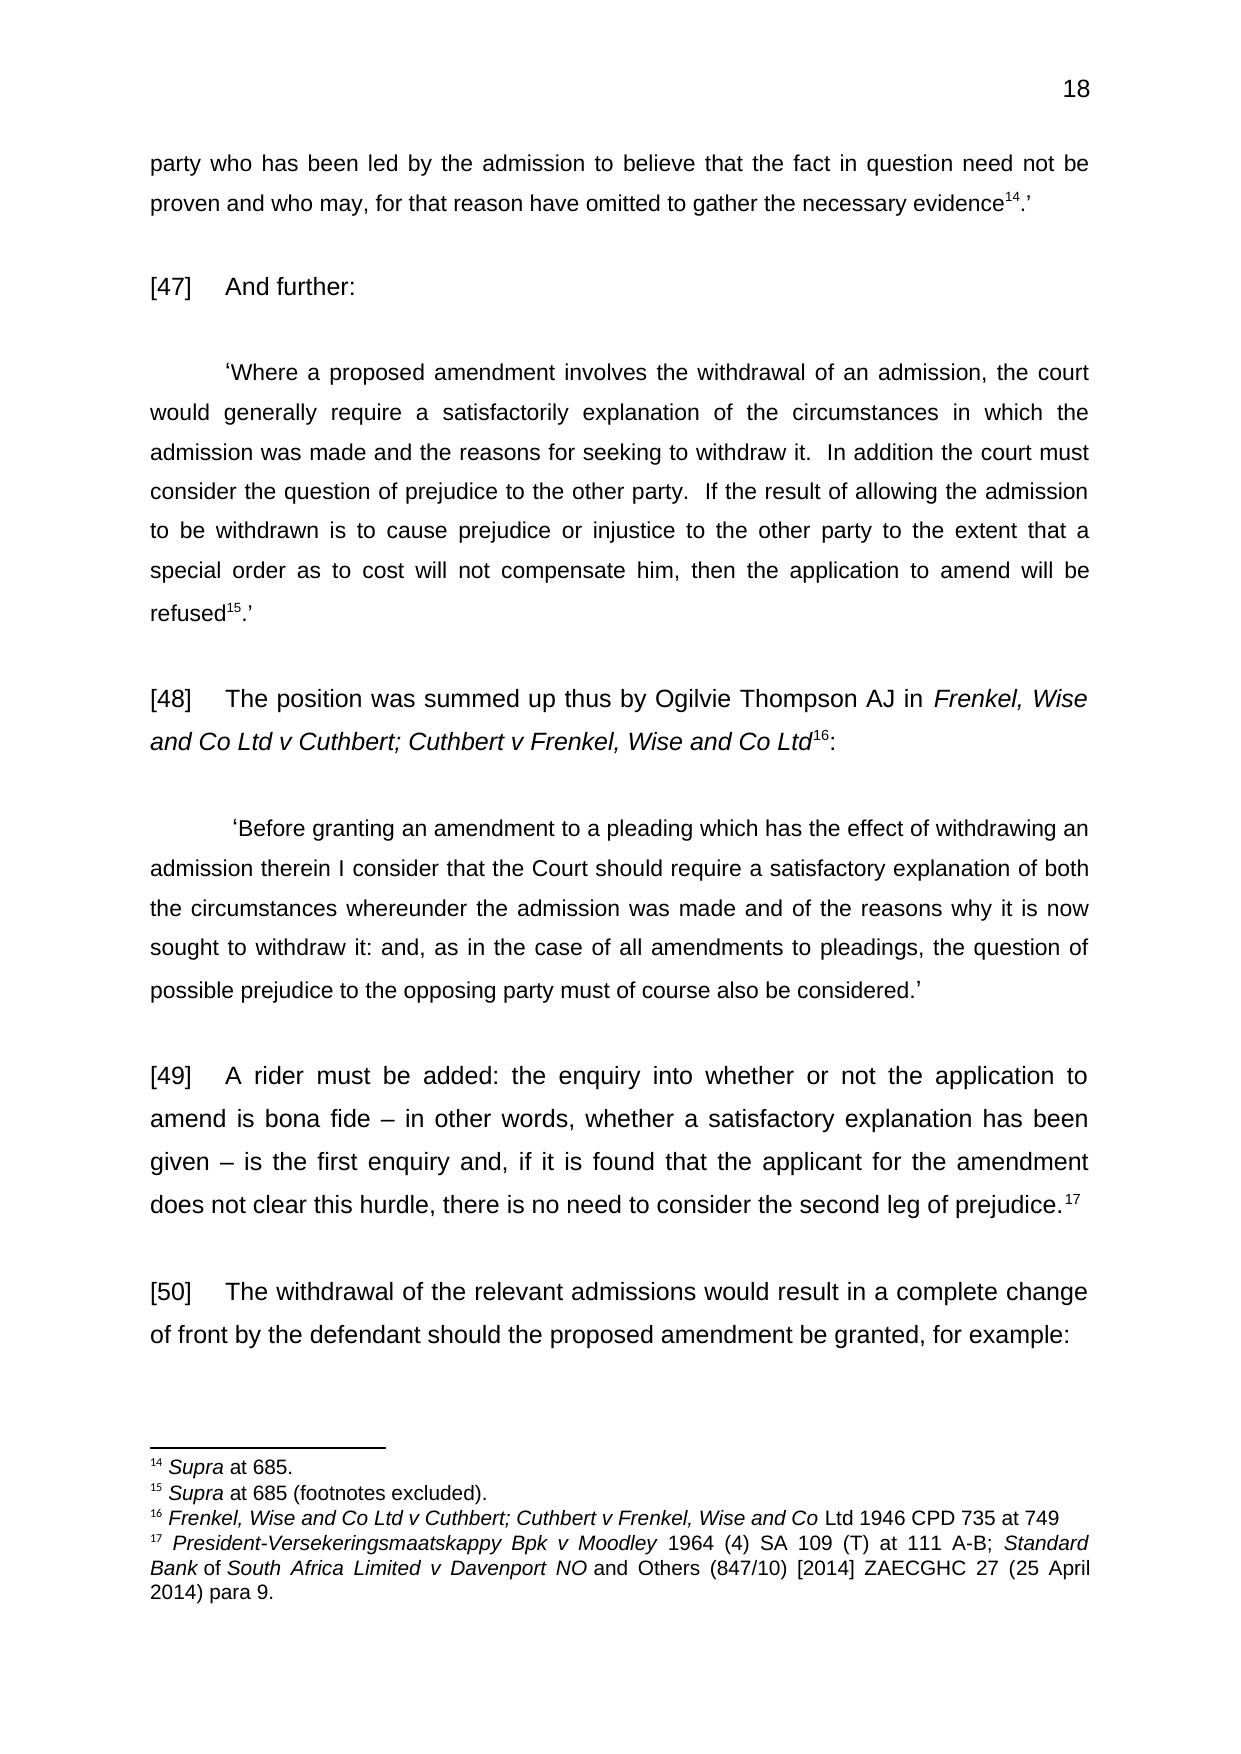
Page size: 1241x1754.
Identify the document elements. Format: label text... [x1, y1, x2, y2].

text [47] And further: [150, 272, 1090, 301]
text ‘Where a proposed amendment involves the withdrawal of an admission, the court would generally require a satisfactorily explanation of the circumstances in which the admission was made and the reasons for seeking to withdraw it. In addition the court must consider the question of prejudice to the other party. If the result of allowing the admission to be withdrawn is to cause prejudice or injustice to the other party to the extent that a special order as to cost will not compensate him, then the application to amend will be refused.’ [150, 357, 1090, 626]
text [150, 150, 1090, 216]
text ‘Before granting an amendment to a pleading which has the effect of withdrawing an admission therein I consider that the Court should require a satisfactory explanation of both the circumstances whereunder the admission was made and of the reasons why it is now sought to withdraw it: and, as in the case of all amendments to pleadings, the question of possible prejudice to the opposing party must of course also be considered.’ [150, 813, 1090, 1004]
text [48] The position was summed up thus by Ogilvie Thompson AJ in Frenkel, Wise and Co Ltd v Cuthbert; Cuthbert v Frenkel, Wise and Co Ltd: [150, 684, 1090, 756]
text [49] A rider must be added: the enquiry into whether or not the application to amend is bona fide – in other words, whether a satisfactory explanation has been given – is the first enquiry and, if it is found that the applicant for the amendment does not clear this hurdle, there is no need to consider the second leg of prejudice. [150, 1061, 1090, 1219]
text [50] The withdrawal of the relevant admissions would result in a complete change of front by the defendant should the proposed amendment be granted, for example: [150, 1277, 1090, 1349]
